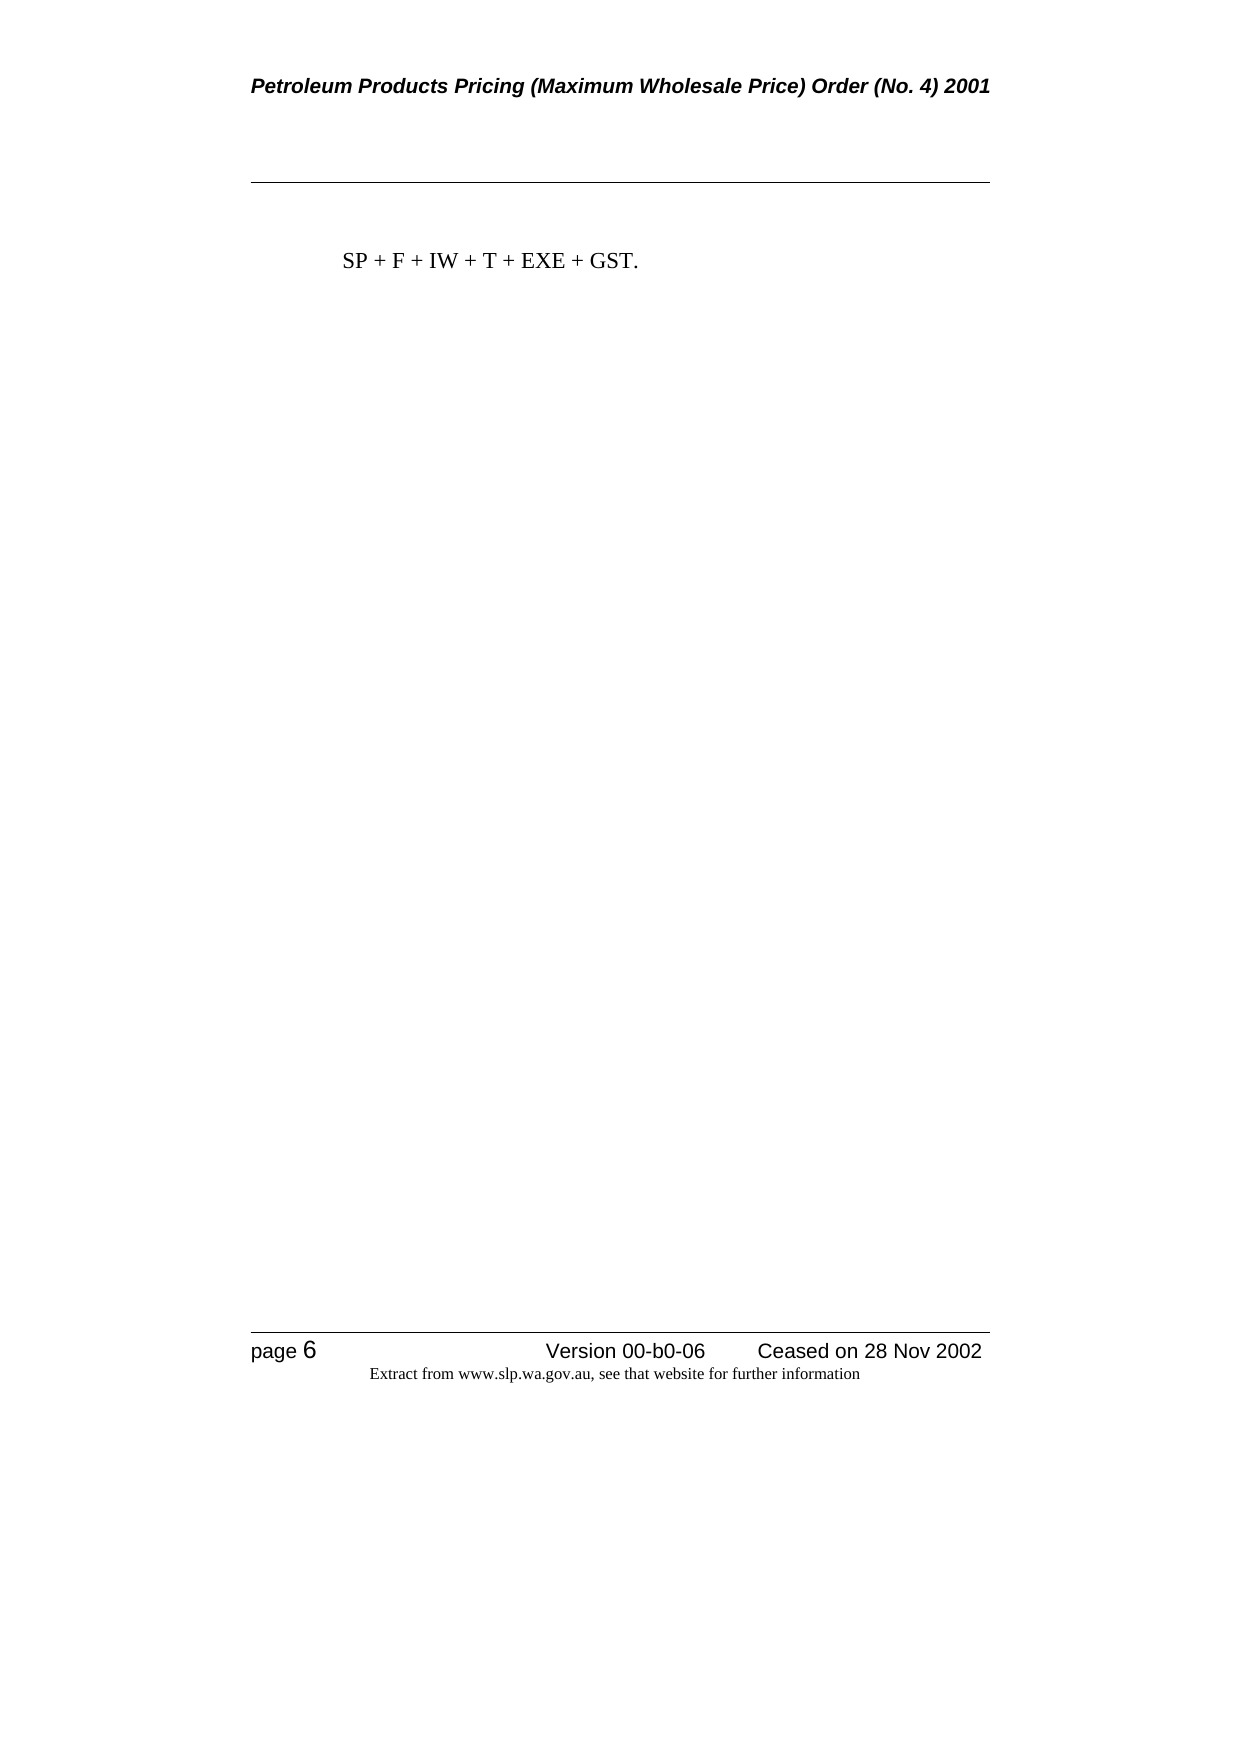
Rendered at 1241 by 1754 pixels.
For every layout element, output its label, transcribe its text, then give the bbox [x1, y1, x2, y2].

text SP + F + IW + T + EXE + GST. [251, 247, 990, 274]
